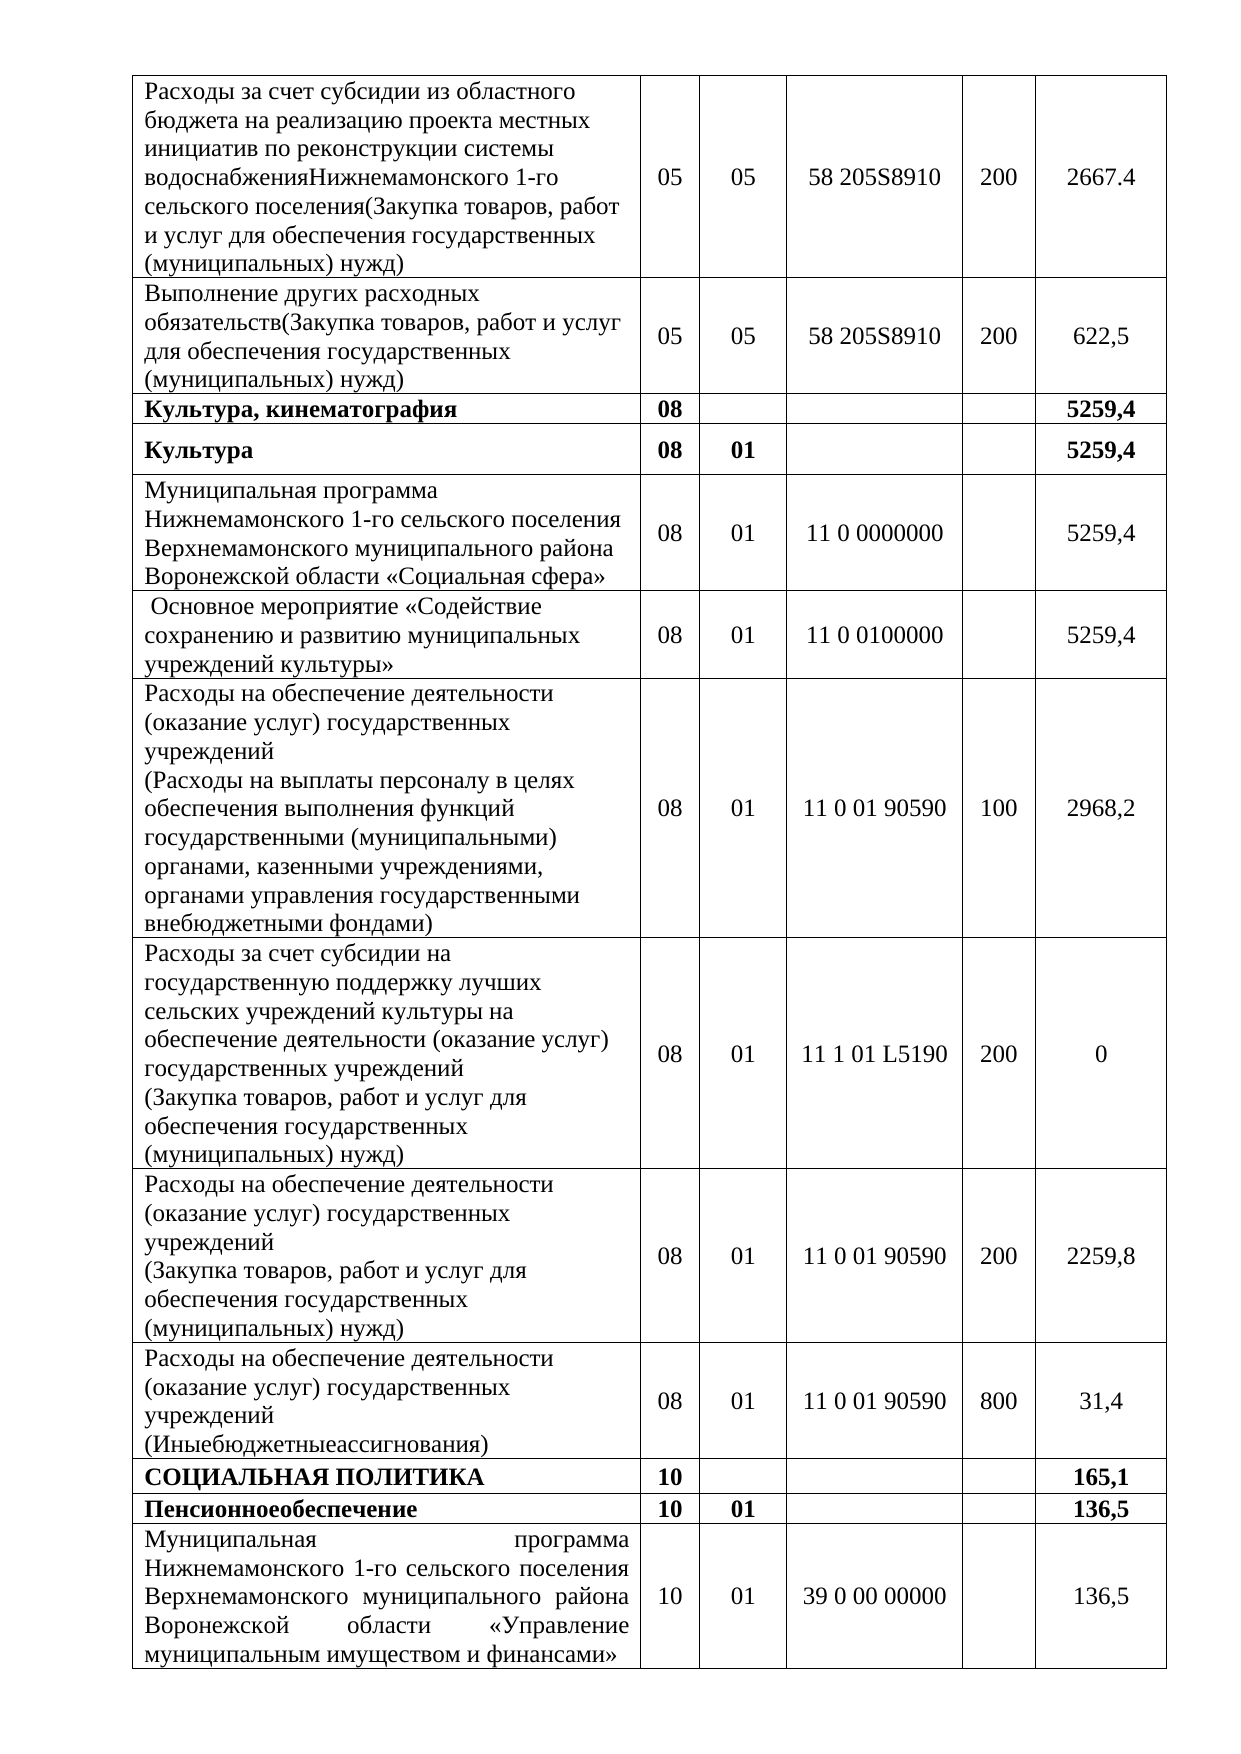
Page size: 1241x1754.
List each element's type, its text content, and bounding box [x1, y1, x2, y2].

table_cell 01 [700, 938, 786, 1168]
table_cell [963, 394, 1035, 423]
table_cell 2259,8 [1036, 1169, 1166, 1342]
table_cell 800 [963, 1343, 1035, 1458]
table_cell 08 [641, 424, 699, 474]
table_cell 2667.4 [1036, 76, 1166, 277]
table_cell 10 [641, 1494, 699, 1523]
table_cell Расходы за счет субсидии из областного бюджета на реализацию проекта местных инициатив по реконструкции системы водоснабженияНижнемамонского 1-го сельского поселения(Закупка товаров, работ и услуг для обеспечения государственных (муниципальных) нужд) [133, 76, 640, 277]
table_cell 01 [700, 1343, 786, 1458]
table_cell Расходы на обеспечение деятельности (оказание услуг) государственных учреждений (Закупка товаров, работ и услуг для обеспечения государственных (муниципальных) нужд) [133, 1169, 640, 1342]
table_cell 136,5 [1036, 1494, 1166, 1523]
table_cell Культура [133, 424, 640, 474]
table_cell [787, 1459, 962, 1493]
table_cell 01 [700, 1169, 786, 1342]
table_cell [963, 1524, 1035, 1668]
table_cell Муниципальная программа Нижнемамонского 1-го сельского поселения Верхнемамонского муниципального района Воронежской области «Управление муниципальным имуществом и финансами» [133, 1524, 640, 1668]
table_cell 0 [1036, 938, 1166, 1168]
table_cell СОЦИАЛЬНАЯ ПОЛИТИКА [133, 1459, 640, 1493]
table_cell 5259,4 [1036, 475, 1166, 590]
table_cell 31,4 [1036, 1343, 1166, 1458]
table_cell Муниципальная программа Нижнемамонского 1-го сельского поселения Верхнемамонского муниципального района Воронежской области «Социальная сфера» [133, 475, 640, 590]
table_cell 136,5 [1036, 1524, 1166, 1668]
table_cell 5259,4 [1036, 591, 1166, 677]
table_cell 5259,4 [1036, 424, 1166, 474]
table_cell 08 [641, 394, 699, 423]
table_cell [963, 591, 1035, 677]
table_cell 165,1 [1036, 1459, 1166, 1493]
table_cell 622,5 [1036, 278, 1166, 393]
table_cell 100 [963, 679, 1035, 937]
table_cell 01 [700, 591, 786, 677]
table_cell 05 [641, 76, 699, 277]
table_cell 01 [700, 679, 786, 937]
table_cell [787, 1494, 962, 1523]
table_cell Основное мероприятие «Содействие сохранению и развитию муниципальных учреждений культуры» [133, 591, 640, 677]
table_cell 05 [641, 278, 699, 393]
table_cell [963, 424, 1035, 474]
table_cell [700, 1459, 786, 1493]
table_cell [700, 394, 786, 423]
table_cell 11 0 01 90590 [787, 679, 962, 937]
table_cell 05 [700, 278, 786, 393]
table_cell 05 [700, 76, 786, 277]
table_cell 200 [963, 1169, 1035, 1342]
table_cell Расходы на обеспечение деятельности (оказание услуг) государственных учреждений (Расходы на выплаты персоналу в целях обеспечения выполнения функций государственными (муниципальными) органами, казенными учреждениями, органами управления государственными внебюджетными фондами) [133, 679, 640, 937]
table_cell 01 [700, 475, 786, 590]
table_cell [963, 475, 1035, 590]
table_cell 58 205S8910 [787, 278, 962, 393]
table_cell 39 0 00 00000 [787, 1524, 962, 1668]
table_cell 10 [641, 1459, 699, 1493]
table_cell [787, 424, 962, 474]
table_cell Пенсионноеобеспечение [133, 1494, 640, 1523]
table_cell 5259,4 [1036, 394, 1166, 423]
table_cell 08 [641, 679, 699, 937]
table_cell 10 [641, 1524, 699, 1668]
table_cell 200 [963, 278, 1035, 393]
table_cell 11 0 0000000 [787, 475, 962, 590]
table_cell [787, 394, 962, 423]
table_cell 08 [641, 475, 699, 590]
table_cell 200 [963, 938, 1035, 1168]
table_cell 11 0 0100000 [787, 591, 962, 677]
table_cell Расходы за счет субсидии на государственную поддержку лучших сельских учреждений культуры на обеспечение деятельности (оказание услуг) государственных учреждений (Закупка товаров, работ и услуг для обеспечения государственных (муниципальных) нужд) [133, 938, 640, 1168]
table_cell [963, 1494, 1035, 1523]
table_cell Культура, кинематография [133, 394, 640, 423]
table_cell 11 0 01 90590 [787, 1343, 962, 1458]
table_cell 08 [641, 938, 699, 1168]
table_cell 11 0 01 90590 [787, 1169, 962, 1342]
table_cell 08 [641, 591, 699, 677]
table_cell 01 [700, 424, 786, 474]
table_cell Расходы на обеспечение деятельности (оказание услуг) государственных учреждений (Иныебюджетныеассигнования) [133, 1343, 640, 1458]
table_cell 200 [963, 76, 1035, 277]
table_cell 01 [700, 1524, 786, 1668]
table_cell 2968,2 [1036, 679, 1166, 937]
table_cell 01 [700, 1494, 786, 1523]
table_cell [963, 1459, 1035, 1493]
table_cell 58 205S8910 [787, 76, 962, 277]
table_cell Выполнение других расходных обязательств(Закупка товаров, работ и услуг для обеспечения государственных (муниципальных) нужд) [133, 278, 640, 393]
table_cell 11 1 01 L5190 [787, 938, 962, 1168]
table_cell 08 [641, 1169, 699, 1342]
table_cell 08 [641, 1343, 699, 1458]
